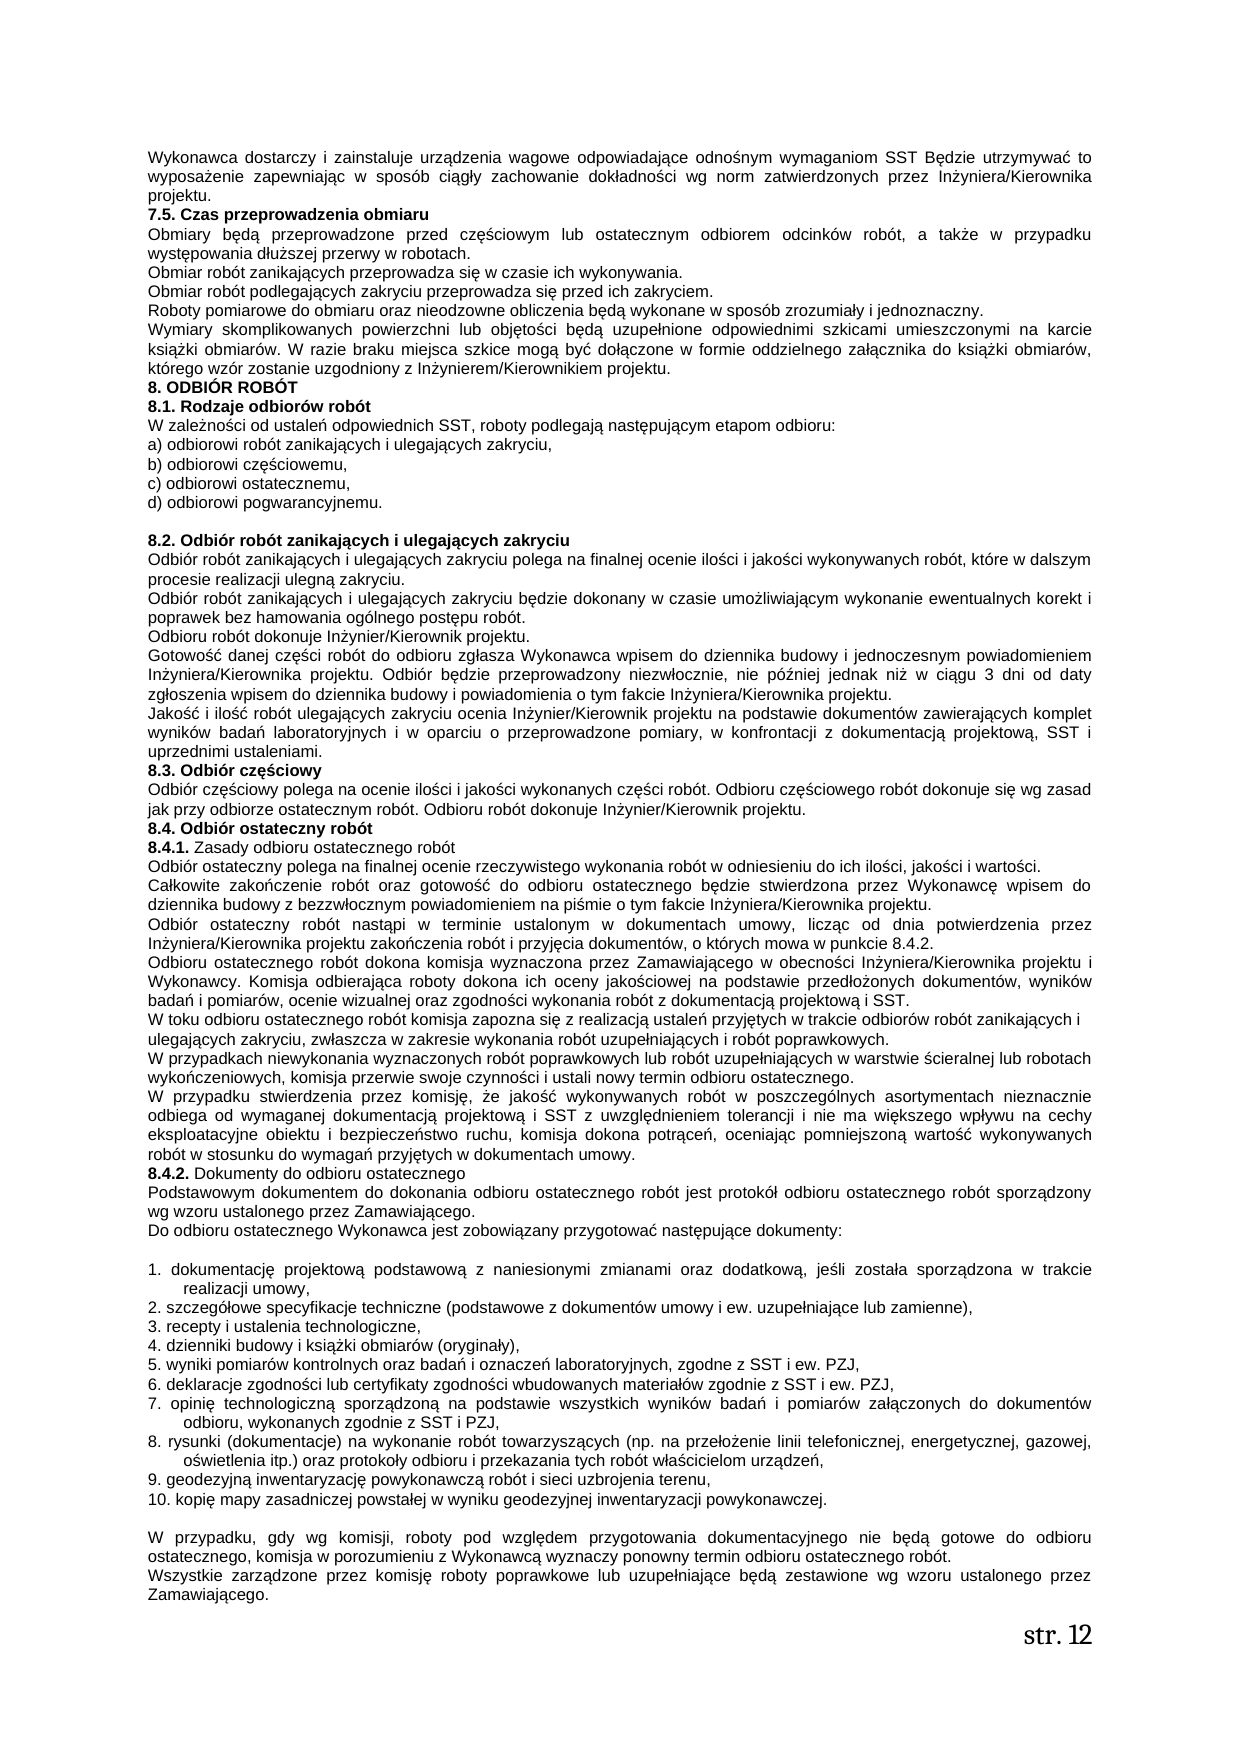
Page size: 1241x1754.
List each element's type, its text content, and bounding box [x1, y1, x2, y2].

text Odbioru ostatecznego robót dokona komisja wyznaczona przez Zamawiającego w obecności Inżyniera/Kierownika projektu i Wykonawcy. Komisja odbierająca roboty dokona ich oceny jakościowej na podstawie przedłożonych dokumentów, wyników badań i pomiarów, ocenie wizualnej oraz zgodności wykonania robót z dokumentacją projektową i SST. [148, 953, 1093, 1010]
text Odbiór ostateczny polega na finalnej ocenie rzeczywistego wykonania robót w odniesieniu do ich ilości, jakości i wartości. [148, 857, 1093, 876]
text W zależności od ustaleń odpowiednich SST, roboty podlegają następującym etapom odbioru: [148, 416, 1093, 435]
text Jakość i ilość robót ulegających zakryciu ocenia Inżynier/Kierownik projektu na podstawie dokumentów zawierających komplet wyników badań laboratoryjnych i w oparciu o przeprowadzone pomiary, w konfrontacji z dokumentacją projektową, SST i uprzednimi ustaleniami. [148, 703, 1093, 761]
text 4. dzienniki budowy i książki obmiarów (oryginały), [148, 1336, 1093, 1355]
text 10. kopię mapy zasadniczej powstałej w wyniku geodezyjnej inwentaryzacji powykonawczej. [148, 1489, 1093, 1508]
text d) odbiorowi pogwarancyjnemu. [147, 493, 1093, 512]
text W przypadkach niewykonania wyznaczonych robót poprawkowych lub robót uzupełniających w warstwie ścieralnej lub robotach wykończeniowych, komisja przerwie swoje czynności i ustali nowy termin odbioru ostatecznego. [148, 1048, 1093, 1087]
text Odbiór robót zanikających i ulegających zakryciu będzie dokonany w czasie umożliwiającym wykonanie ewentualnych korekt i poprawek bez hamowania ogólnego postępu robót. [148, 588, 1093, 627]
text 3. recepty i ustalenia technologiczne, [148, 1317, 1093, 1336]
text Gotowość danej części robót do odbioru zgłasza Wykonawca wpisem do dziennika budowy i jednoczesnym powiadomieniem Inżyniera/Kierownika projektu. Odbiór będzie przeprowadzony niezwłocznie, nie później jednak niż w ciągu 3 dni od daty zgłoszenia wpisem do dziennika budowy i powiadomienia o tym fakcie Inżyniera/Kierownika projektu. [148, 646, 1093, 703]
text b) odbiorowi częściowemu, [147, 454, 1093, 473]
text Odbioru robót dokonuje Inżynier/Kierownik projektu. [148, 627, 1093, 646]
text 8.1. Rodzaje odbiorów robót [148, 397, 1093, 416]
text 7.5. Czas przeprowadzenia obmiaru [148, 205, 1093, 224]
text Odbiór ostateczny robót nastąpi w terminie ustalonym w dokumentach umowy, licząc od dnia potwierdzenia przez Inżyniera/Kierownika projektu zakończenia robót i przyjęcia dokumentów, o których mowa w punkcie 8.4.2. [148, 914, 1093, 953]
text Podstawowym dokumentem do dokonania odbioru ostatecznego robót jest protokół odbioru ostatecznego robót sporządzony wg wzoru ustalonego przez Zamawiającego. [148, 1183, 1093, 1221]
text W przypadku, gdy wg komisji, roboty pod względem przygotowania dokumentacyjnego nie będą gotowe do odbioru ostatecznego, komisja w porozumieniu z Wykonawcą wyznaczy ponowny termin odbioru ostatecznego robót. [148, 1528, 1093, 1566]
text 7. opinię technologiczną sporządzoną na podstawie wszystkich wyników badań i pomiarów załączonych do dokumentów odbioru, wykonanych zgodnie z SST i PZJ, [148, 1393, 1093, 1432]
text 8.4.2. Dokumenty do odbioru ostatecznego [148, 1163, 1093, 1183]
text 5. wyniki pomiarów kontrolnych oraz badań i oznaczeń laboratoryjnych, zgodne z SST i ew. PZJ, [148, 1355, 1093, 1374]
text 8.4. Odbiór ostateczny robót [148, 818, 1093, 838]
text 2. szczegółowe specyfikacje techniczne (podstawowe z dokumentów umowy i ew. uzupełniające lub zamienne), [148, 1298, 1093, 1317]
text a) odbiorowi robót zanikających i ulegających zakryciu, [147, 435, 1093, 454]
text 8.4.1. Zasady odbioru ostatecznego robót [148, 838, 1093, 857]
text Odbiór częściowy polega na ocenie ilości i jakości wykonanych części robót. Odbioru częściowego robót dokonuje się wg zasad jak przy odbiorze ostatecznym robót. Odbioru robót dokonuje Inżynier/Kierownik projektu. [148, 780, 1093, 818]
text 8. rysunki (dokumentacje) na wykonanie robót towarzyszących (np. na przełożenie linii telefonicznej, energetycznej, gazowej, oświetlenia itp.) oraz protokoły odbioru i przekazania tych robót właścicielom urządzeń, [148, 1432, 1093, 1470]
text 9. geodezyjną inwentaryzację powykonawczą robót i sieci uzbrojenia terenu, [148, 1470, 1093, 1489]
text Obmiary będą przeprowadzone przed częściowym lub ostatecznym odbiorem odcinków robót, a także w przypadku występowania dłuższej przerwy w robotach. [148, 224, 1093, 263]
text Wymiary skomplikowanych powierzchni lub objętości będą uzupełnione odpowiednimi szkicami umieszczonymi na karcie książki obmiarów. W razie braku miejsca szkice mogą być dołączone w formie oddzielnego załącznika do książki obmiarów, którego wzór zostanie uzgodniony z Inżynierem/Kierownikiem projektu. [148, 320, 1093, 378]
text 8.3. Odbiór częściowy [148, 761, 1093, 780]
text c) odbiorowi ostatecznemu, [147, 473, 1093, 493]
text Obmiar robót podlegających zakryciu przeprowadza się przed ich zakryciem. [148, 282, 1093, 301]
text 8. ODBIÓR ROBÓT [148, 378, 1093, 397]
text Obmiar robót zanikających przeprowadza się w czasie ich wykonywania. [148, 263, 1093, 282]
text 1. dokumentację projektową podstawową z naniesionymi zmianami oraz dodatkową, jeśli została sporządzona w trakcie realizacji umowy, [148, 1259, 1093, 1298]
text 8.2. Odbiór robót zanikających i ulegających zakryciu [148, 531, 1093, 550]
text Wszystkie zarządzone przez komisję roboty poprawkowe lub uzupełniające będą zestawione wg wzoru ustalonego przez Zamawiającego. [148, 1566, 1093, 1604]
text W przypadku stwierdzenia przez komisję, że jakość wykonywanych robót w poszczególnych asortymentach nieznacznie odbiega od wymaganej dokumentacją projektową i SST z uwzględnieniem tolerancji i nie ma większego wpływu na cechy eksploatacyjne obiektu i bezpieczeństwo ruchu, komisja dokona potrąceń, oceniając pomniejszoną wartość wykonywanych robót w stosunku do wymagań przyjętych w dokumentach umowy. [148, 1087, 1093, 1163]
text Odbiór robót zanikających i ulegających zakryciu polega na finalnej ocenie ilości i jakości wykonywanych robót, które w dalszym procesie realizacji ulegną zakryciu. [148, 550, 1093, 588]
text Roboty pomiarowe do obmiaru oraz nieodzowne obliczenia będą wykonane w sposób zrozumiały i jednoznaczny. [148, 301, 1093, 320]
text 6. deklaracje zgodności lub certyfikaty zgodności wbudowanych materiałów zgodnie z SST i ew. PZJ, [148, 1374, 1093, 1393]
text W toku odbioru ostatecznego robót komisja zapozna się z realizacją ustaleń przyjętych w trakcie odbiorów robót zanikających i ulegających zakryciu, zwłaszcza w zakresie wykonania robót uzupełniających i robót poprawkowych. [148, 1010, 1093, 1048]
text Do odbioru ostatecznego Wykonawca jest zobowiązany przygotować następujące dokumenty: [148, 1221, 1093, 1240]
text Całkowite zakończenie robót oraz gotowość do odbioru ostatecznego będzie stwierdzona przez Wykonawcę wpisem do dziennika budowy z bezzwłocznym powiadomieniem na piśmie o tym fakcie Inżyniera/Kierownika projektu. [148, 876, 1093, 914]
text Wykonawca dostarczy i zainstaluje urządzenia wagowe odpowiadające odnośnym wymaganiom SST Będzie utrzymywać to wyposażenie zapewniając w sposób ciągły zachowanie dokładności wg norm zatwierdzonych przez Inżyniera/Kierownika projektu. [148, 148, 1093, 205]
